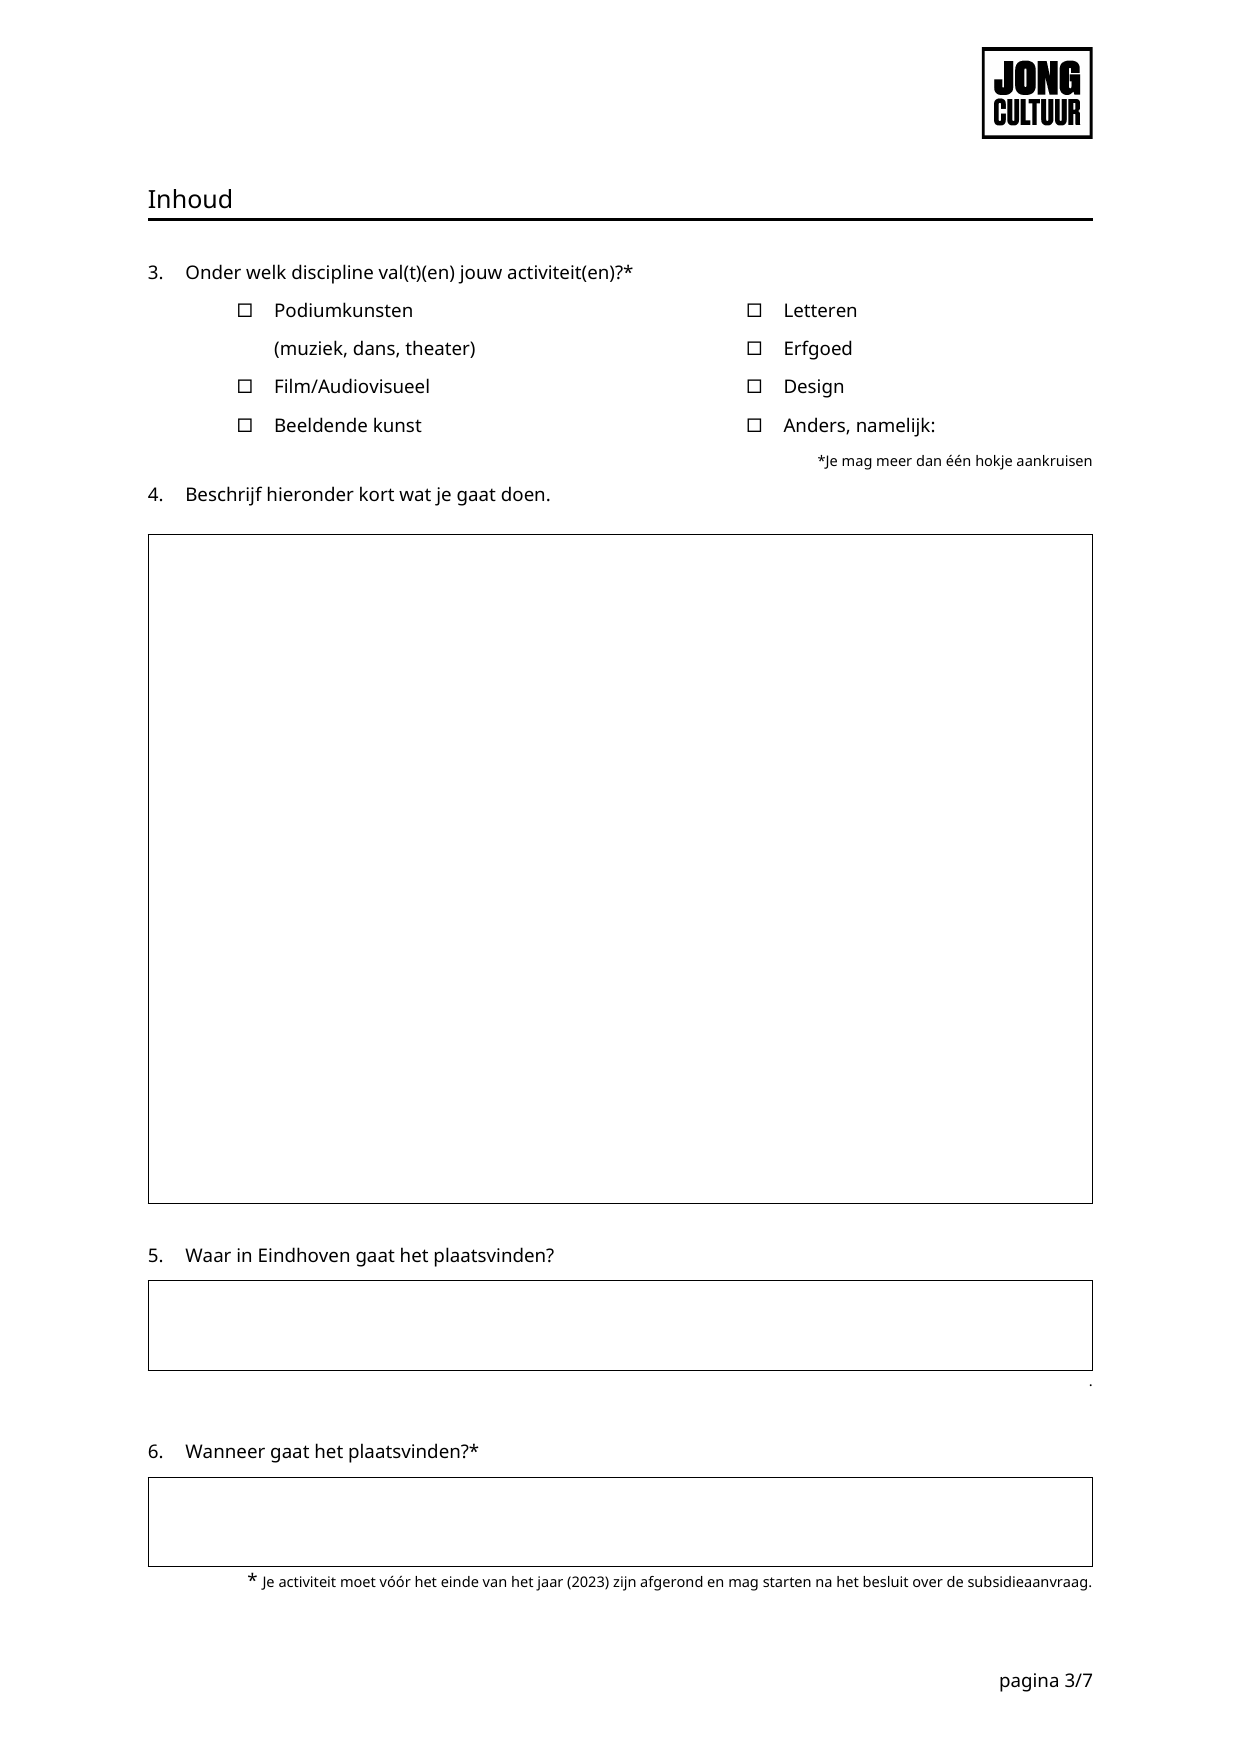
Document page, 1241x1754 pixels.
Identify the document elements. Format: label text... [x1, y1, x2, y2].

list Film/Audiovisueel [236, 374, 583, 399]
picture [981, 47, 1093, 139]
subtitle Inhoud [148, 182, 1093, 218]
list (muziek, dans, theater) [274, 336, 583, 361]
list Beschrijf hieronder kort wat je gaat doen. [148, 480, 1093, 507]
list Beeldende kunst [236, 412, 583, 438]
table_header [149, 535, 1092, 1203]
text *Je mag meer dan één hokje aankruisen [199, 450, 1093, 470]
list Waar in Eindhoven gaat het plaatsvinden? [148, 1242, 1093, 1268]
list Anders, namelijk: [746, 412, 1093, 438]
text . [148, 1371, 1093, 1391]
list Erfgoed [746, 336, 1093, 361]
table_header [149, 1478, 1092, 1566]
list Letteren [746, 297, 1093, 323]
list Wanneer gaat het plaatsvinden?* [148, 1439, 1093, 1464]
text * Je activiteit moet vóór het einde van het jaar (2023) zijn afgerond en mag starten na het besluit over de subsidieaanvraag. [148, 1567, 1093, 1593]
list Podiumkunsten [236, 297, 583, 323]
list Onder welk discipline val(t)(en) jouw activiteit(en)?* [148, 259, 1093, 285]
table_header [149, 1281, 1092, 1370]
list Design [746, 374, 1093, 399]
